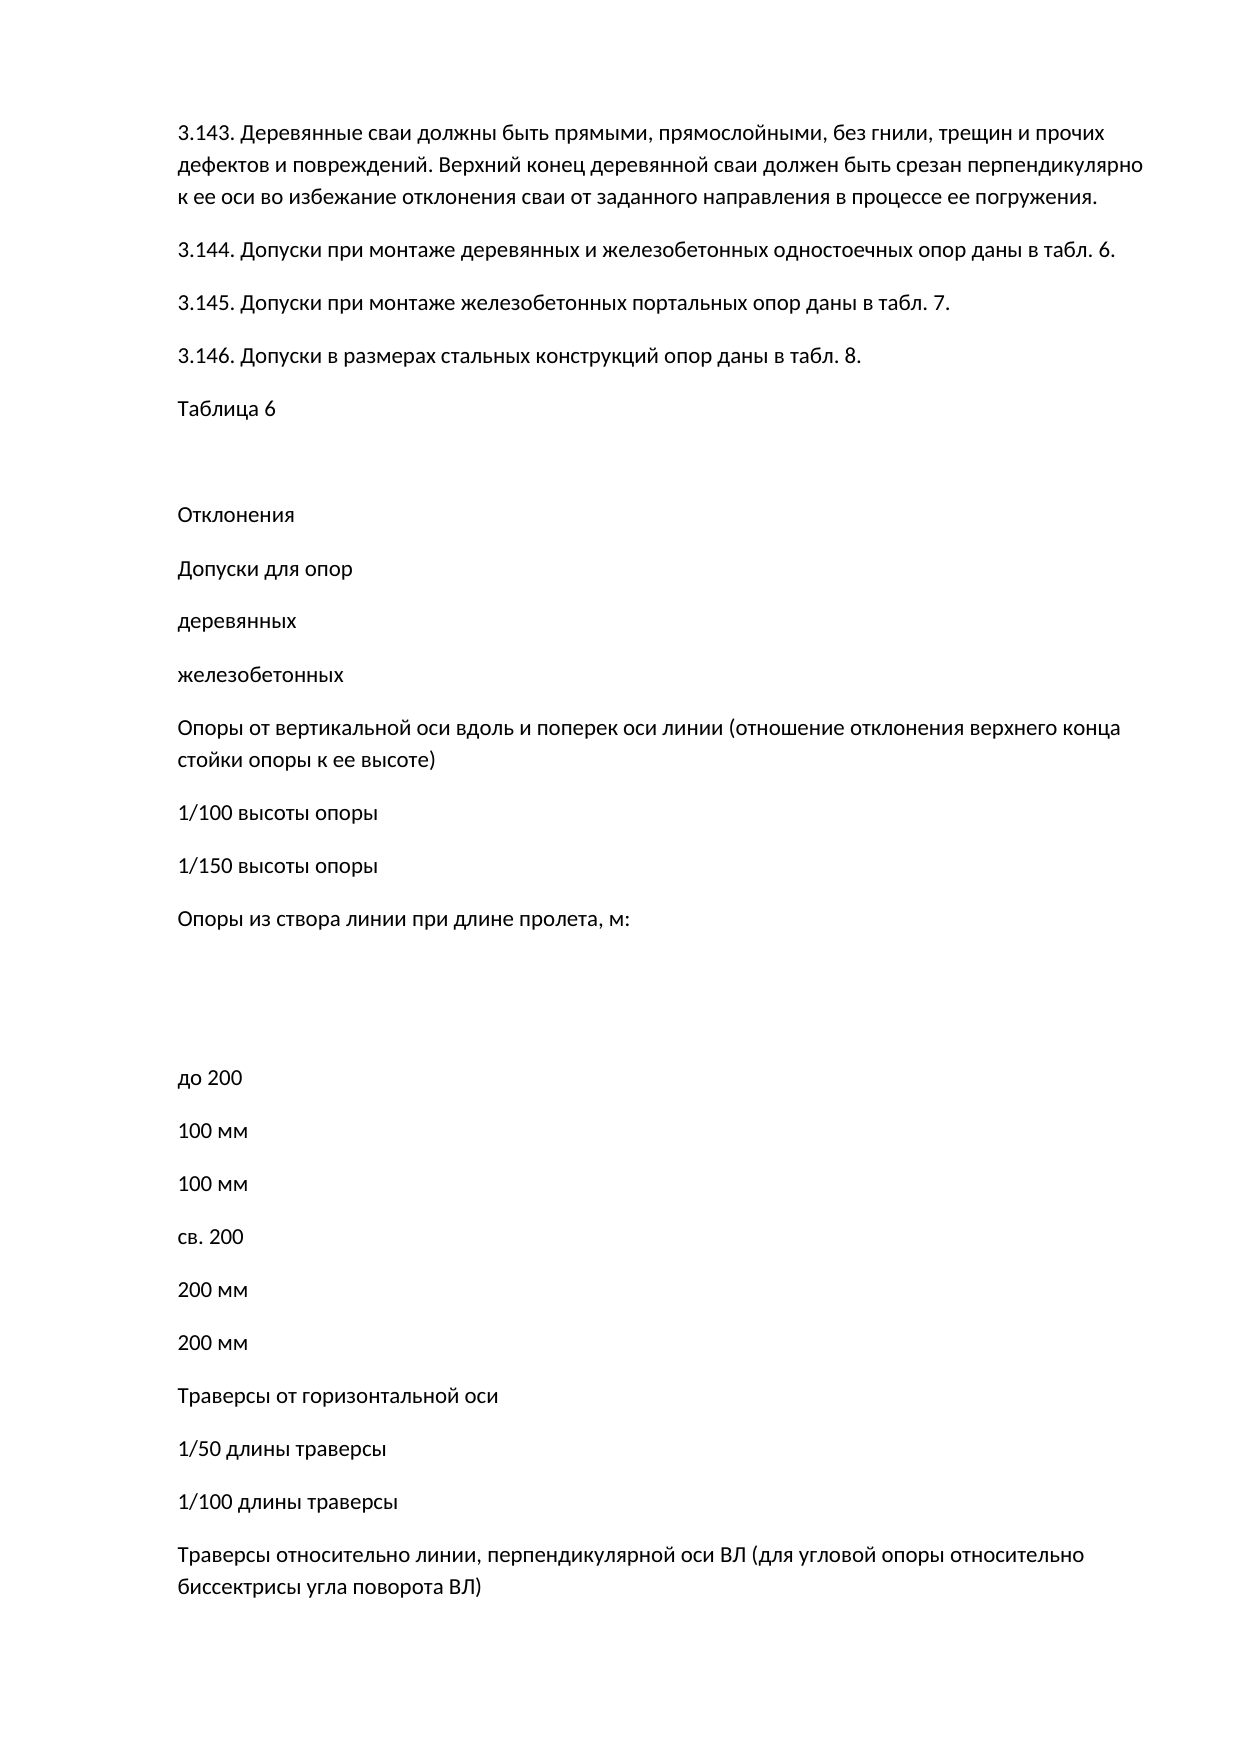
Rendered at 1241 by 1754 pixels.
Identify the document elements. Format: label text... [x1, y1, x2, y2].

text Траверсы относительно линии, перпендикулярной оси ВЛ (для угловой опоры относительно биссектрисы угла поворота ВЛ) [177, 1540, 1152, 1600]
text Допуски для опор [177, 554, 1152, 582]
text Траверсы от горизонтальной оси [177, 1381, 1152, 1409]
text 100 мм [177, 1169, 1152, 1197]
text 3.144. Допуски при монтаже деревянных и железобетонных одностоечных опор даны в табл. 6. [177, 236, 1152, 263]
text 3.146. Допуски в размерах стальных конструкций опор даны в табл. 8. [177, 342, 1152, 369]
text деревянных [177, 607, 1152, 635]
text 3.145. Допуски при монтаже железобетонных портальных опор даны в табл. 7. [177, 288, 1152, 317]
text Таблица 6 [177, 394, 1152, 423]
text 1/50 длины траверсы [177, 1434, 1152, 1462]
text св. 200 [177, 1222, 1152, 1250]
text до 200 [177, 1063, 1152, 1091]
text 1/100 высоты опоры [177, 798, 1152, 826]
text 200 мм [177, 1275, 1152, 1303]
text 100 мм [177, 1116, 1152, 1144]
text 200 мм [177, 1328, 1152, 1356]
text Опоры от вертикальной оси вдоль и поперек оси линии (отношение отклонения верхнего конца стойки опоры к ее высоте) [177, 713, 1152, 773]
text Опоры из створа линии при длине пролета, м: [177, 904, 1152, 932]
text железобетонных [177, 660, 1152, 688]
text 1/150 высоты опоры [177, 851, 1152, 879]
text 1/100 длины траверсы [177, 1487, 1152, 1515]
text Отклонения [177, 501, 1152, 529]
text 3.143. Деревянные сваи должны быть прямыми, прямослойными, без гнили, трещин и прочих дефектов и повреждений. Верхний конец деревянной сваи должен быть срезан перпендикулярно к ее оси во избежание отклонения сваи от заданного направления в процессе ее погружения. [177, 118, 1152, 211]
